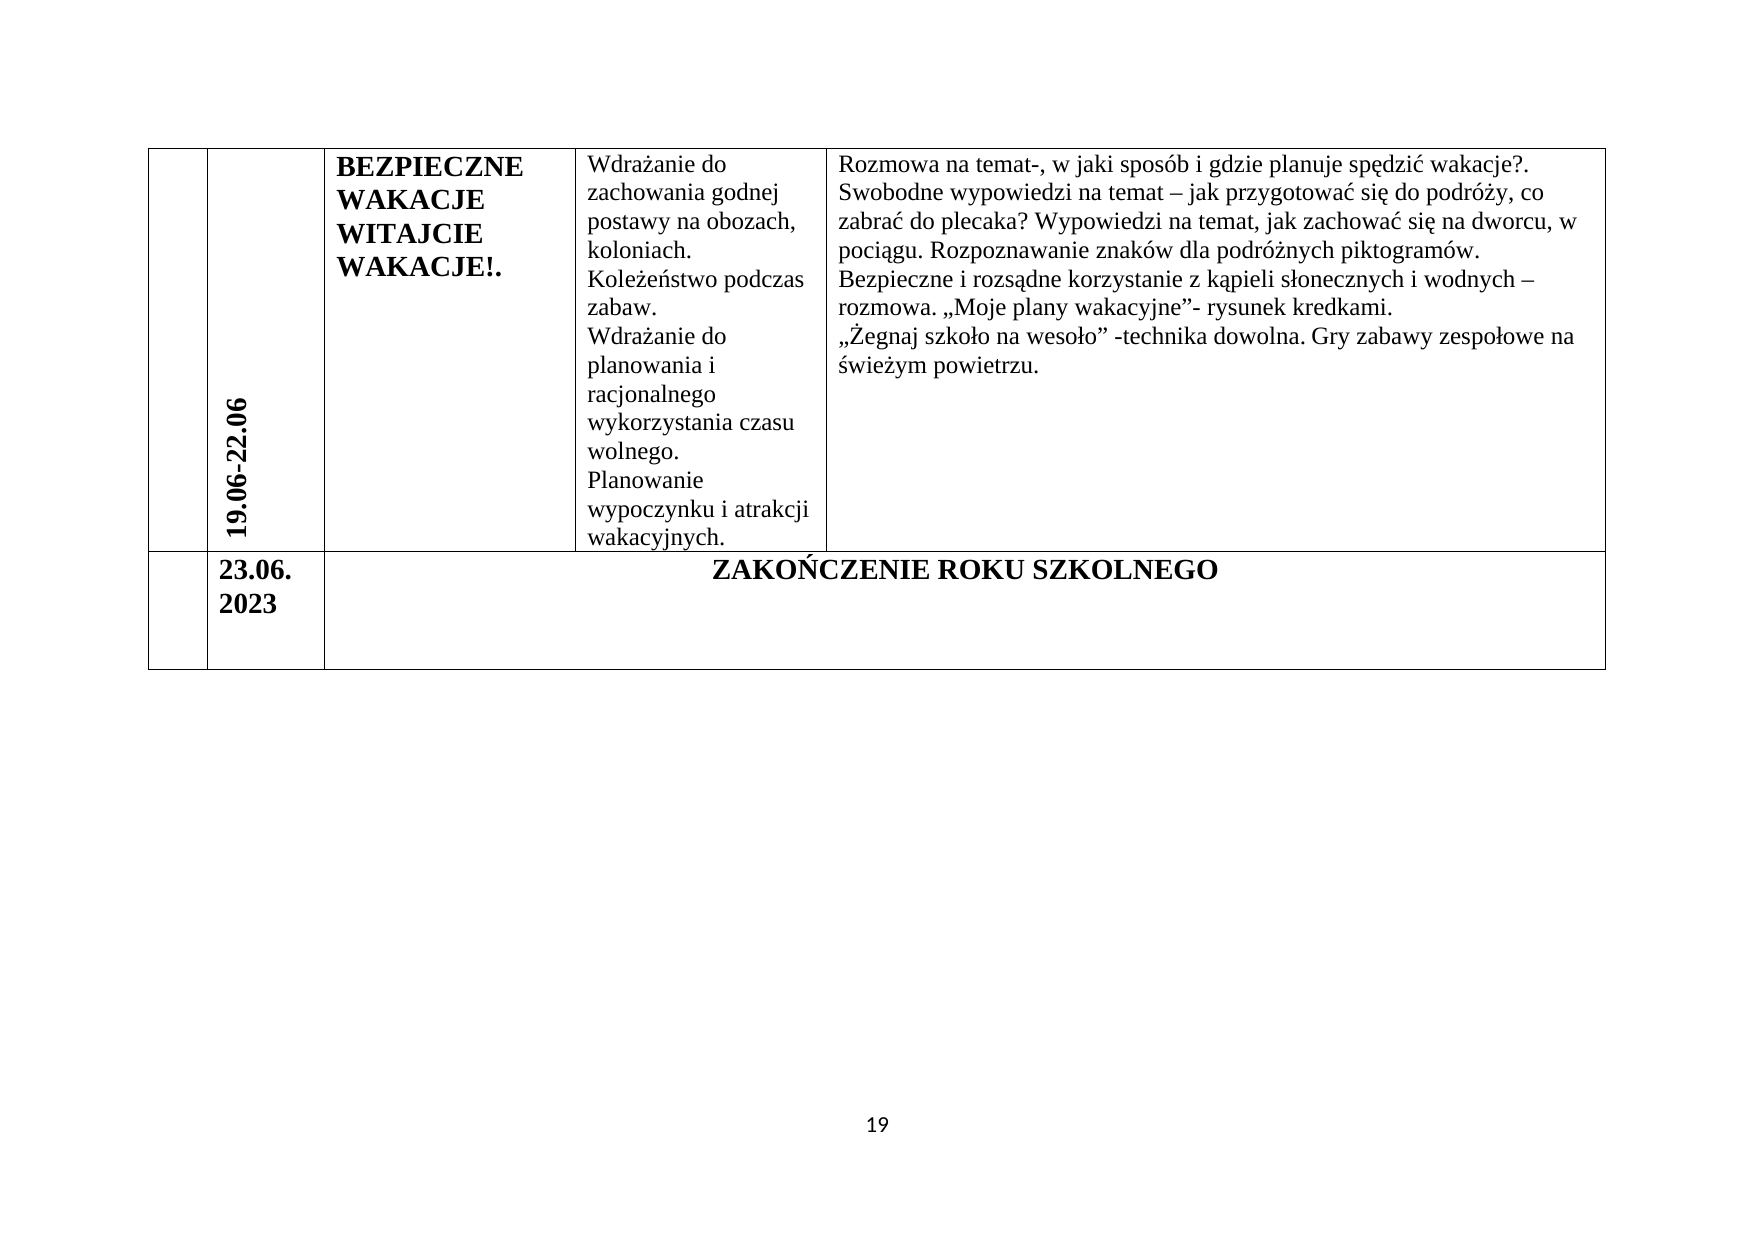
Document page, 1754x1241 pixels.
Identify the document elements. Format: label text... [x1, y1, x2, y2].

table_cell Rozmowa na temat-, w jaki sposób i gdzie planuje spędzić wakacje?. Swobodne wypowiedzi na temat – jak przygotować się do podróży, co zabrać do plecaka? Wypowiedzi na temat, jak zachować się na dworcu, w pociągu. Rozpoznawanie znaków dla podróżnych piktogramów. Bezpieczne i rozsądne korzystanie z kąpieli słonecznych i wodnych – rozmowa. „Moje plany wakacyjne”- rysunek kredkami. „Żegnaj szkoło na wesoło” -technika dowolna. Gry zabawy zespołowe na świeżym powietrzu. [827, 149, 1605, 551]
table_cell ZAKOŃCZENIE ROKU SZKOLNEGO [325, 552, 1605, 669]
table_cell [149, 149, 207, 551]
table_cell 19.06-22.06 [208, 149, 324, 551]
table_cell Wdrażanie do zachowania godnej postawy na obozach, koloniach. Koleżeństwo podczas zabaw. Wdrażanie do planowania i racjonalnego wykorzystania czasu wolnego. Planowanie wypoczynku i atrakcji wakacyjnych. [576, 149, 826, 551]
table_cell BEZPIECZNE WAKACJE WITAJCIE WAKACJE!. [325, 149, 575, 551]
table_cell 23.06. 2023 [208, 552, 324, 669]
table_cell [149, 552, 207, 669]
